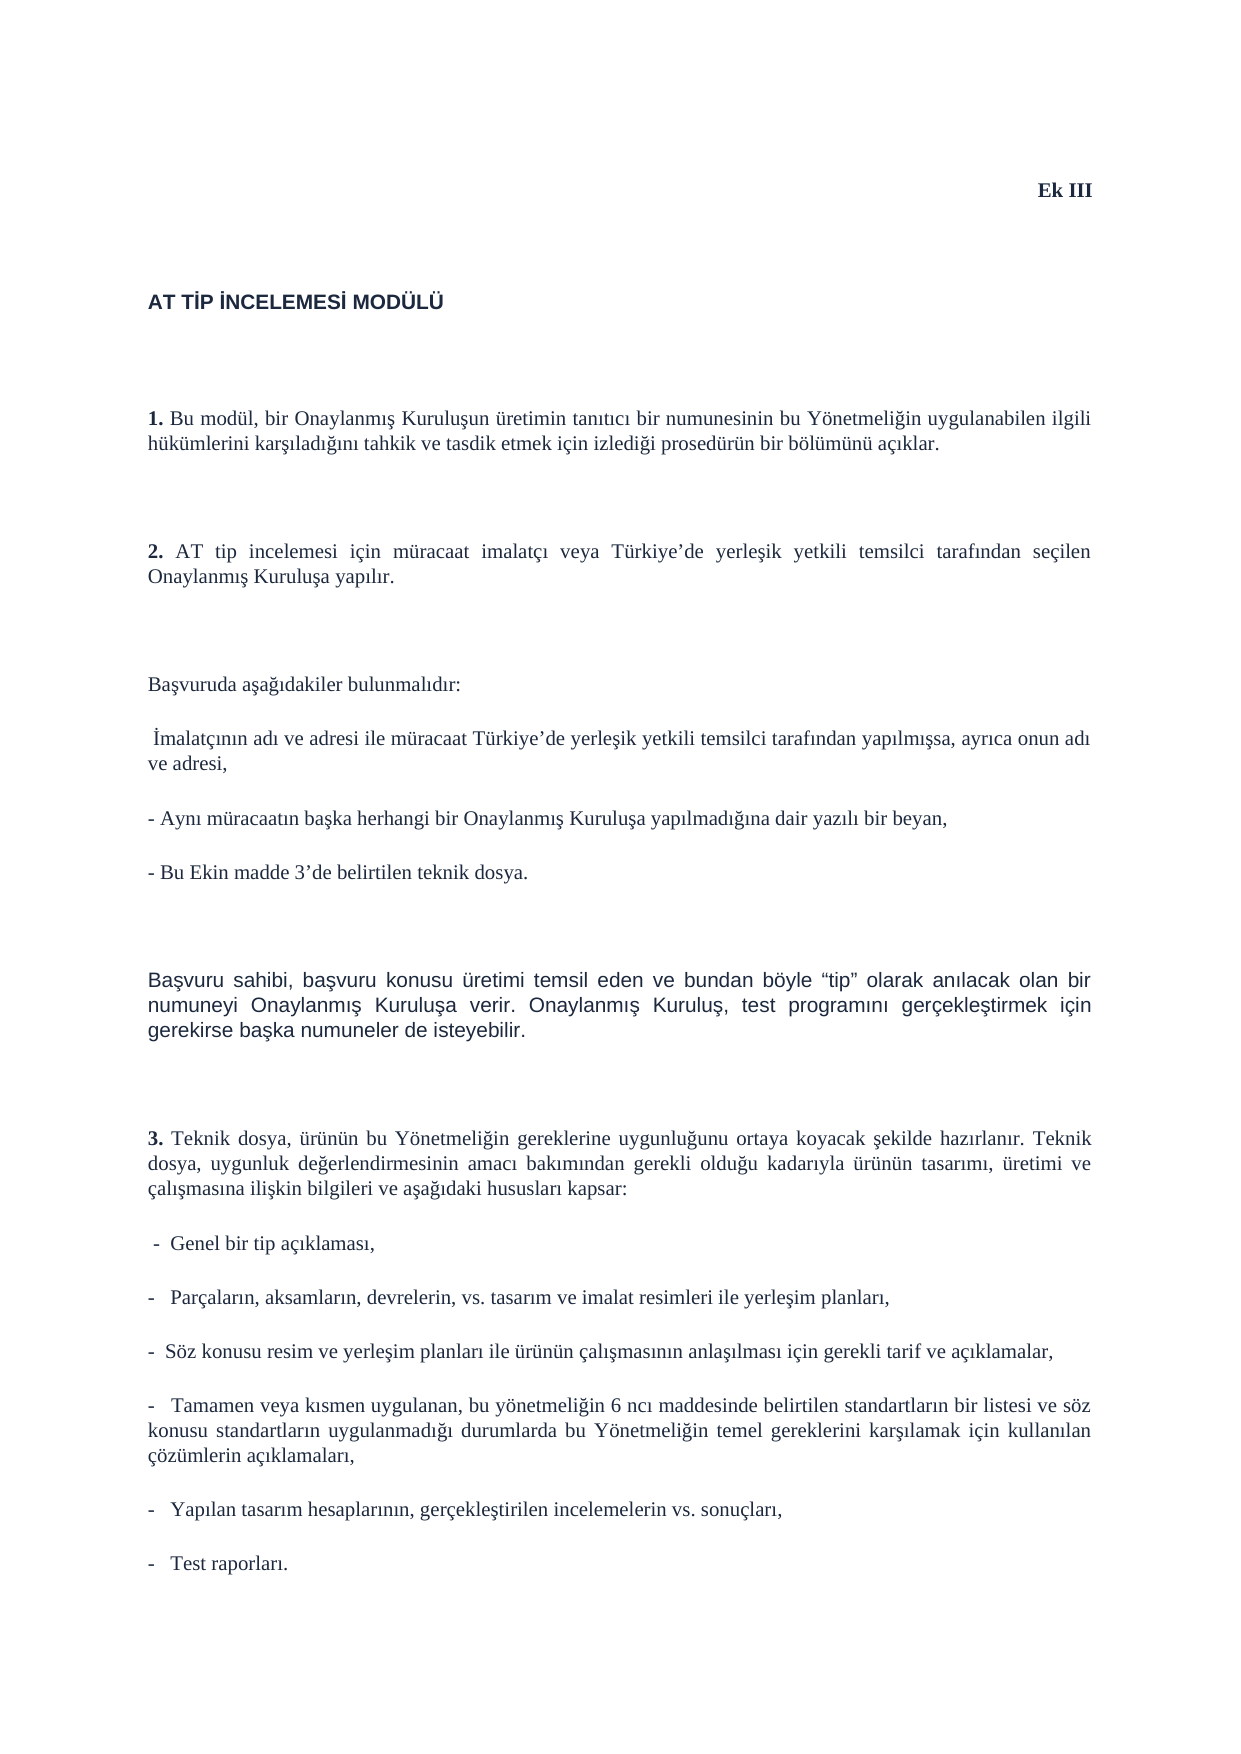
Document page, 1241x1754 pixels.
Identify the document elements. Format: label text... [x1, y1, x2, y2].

text Başvuru sahibi, başvuru konusu üretimi temsil eden ve bundan böyle “tip” olarak anılacak olan bir numuneyi Onaylanmış Kuruluşa verir. Onaylanmış Kuruluş, test programını gerçekleştirmek için gerekirse başka numuneler de isteyebilir. [148, 967, 1093, 1042]
text - Bu Ekin madde 3’de belirtilen teknik dosya. [148, 859, 1093, 884]
text İmalatçının adı ve adresi ile müracaat Türkiye’de yerleşik yetkili temsilci tarafından yapılmışsa, ayrıca onun adı ve adresi, [148, 725, 1093, 775]
text 2. AT tip incelemesi için müracaat imalatçı veya Türkiye’de yerleşik yetkili temsilci tarafından seçilen Onaylanmış Kuruluşa yapılır. [148, 538, 1093, 588]
text Ek III [148, 177, 1093, 202]
text - Genel bir tip açıklaması, [148, 1229, 1093, 1254]
text AT TİP İNCELEMESİ MODÜLÜ [148, 289, 1093, 314]
text - Yapılan tasarım hesaplarının, gerçekleştirilen incelemelerin vs. sonuçları, [148, 1496, 1093, 1521]
text - Aynı müracaatın başka herhangi bir Onaylanmış Kuruluşa yapılmadığına dair yazılı bir beyan, [148, 804, 1093, 829]
text Başvuruda aşağıdakiler bulunmalıdır: [148, 671, 1093, 696]
text 3. Teknik dosya, ürünün bu Yönetmeliğin gereklerine uygunluğunu ortaya koyacak şekilde hazırlanır. Teknik dosya, uygunluk değerlendirmesinin amacı bakımından gerekli olduğu kadarıyla ürünün tasarımı, üretimi ve çalışmasına ilişkin bilgileri ve aşağıdaki hususları kapsar: [148, 1125, 1093, 1200]
text - Söz konusu resim ve yerleşim planları ile ürünün çalışmasının anlaşılması için gerekli tarif ve açıklamalar, [148, 1338, 1093, 1363]
text - Parçaların, aksamların, devrelerin, vs. tasarım ve imalat resimleri ile yerleşim planları, [148, 1284, 1093, 1309]
text - Tamamen veya kısmen uygulanan, bu yönetmeliğin 6 ncı maddesinde belirtilen standartların bir listesi ve söz konusu standartların uygulanmadığı durumlarda bu Yönetmeliğin temel gereklerini karşılamak için kullanılan çözümlerin açıklamaları, [148, 1392, 1093, 1467]
text - Test raporları. [148, 1550, 1093, 1575]
text 1. Bu modül, bir Onaylanmış Kuruluşun üretimin tanıtıcı bir numunesinin bu Yönetmeliğin uygulanabilen ilgili hükümlerini karşıladığını tahkik ve tasdik etmek için izlediği prosedürün bir bölümünü açıklar. [148, 404, 1093, 454]
